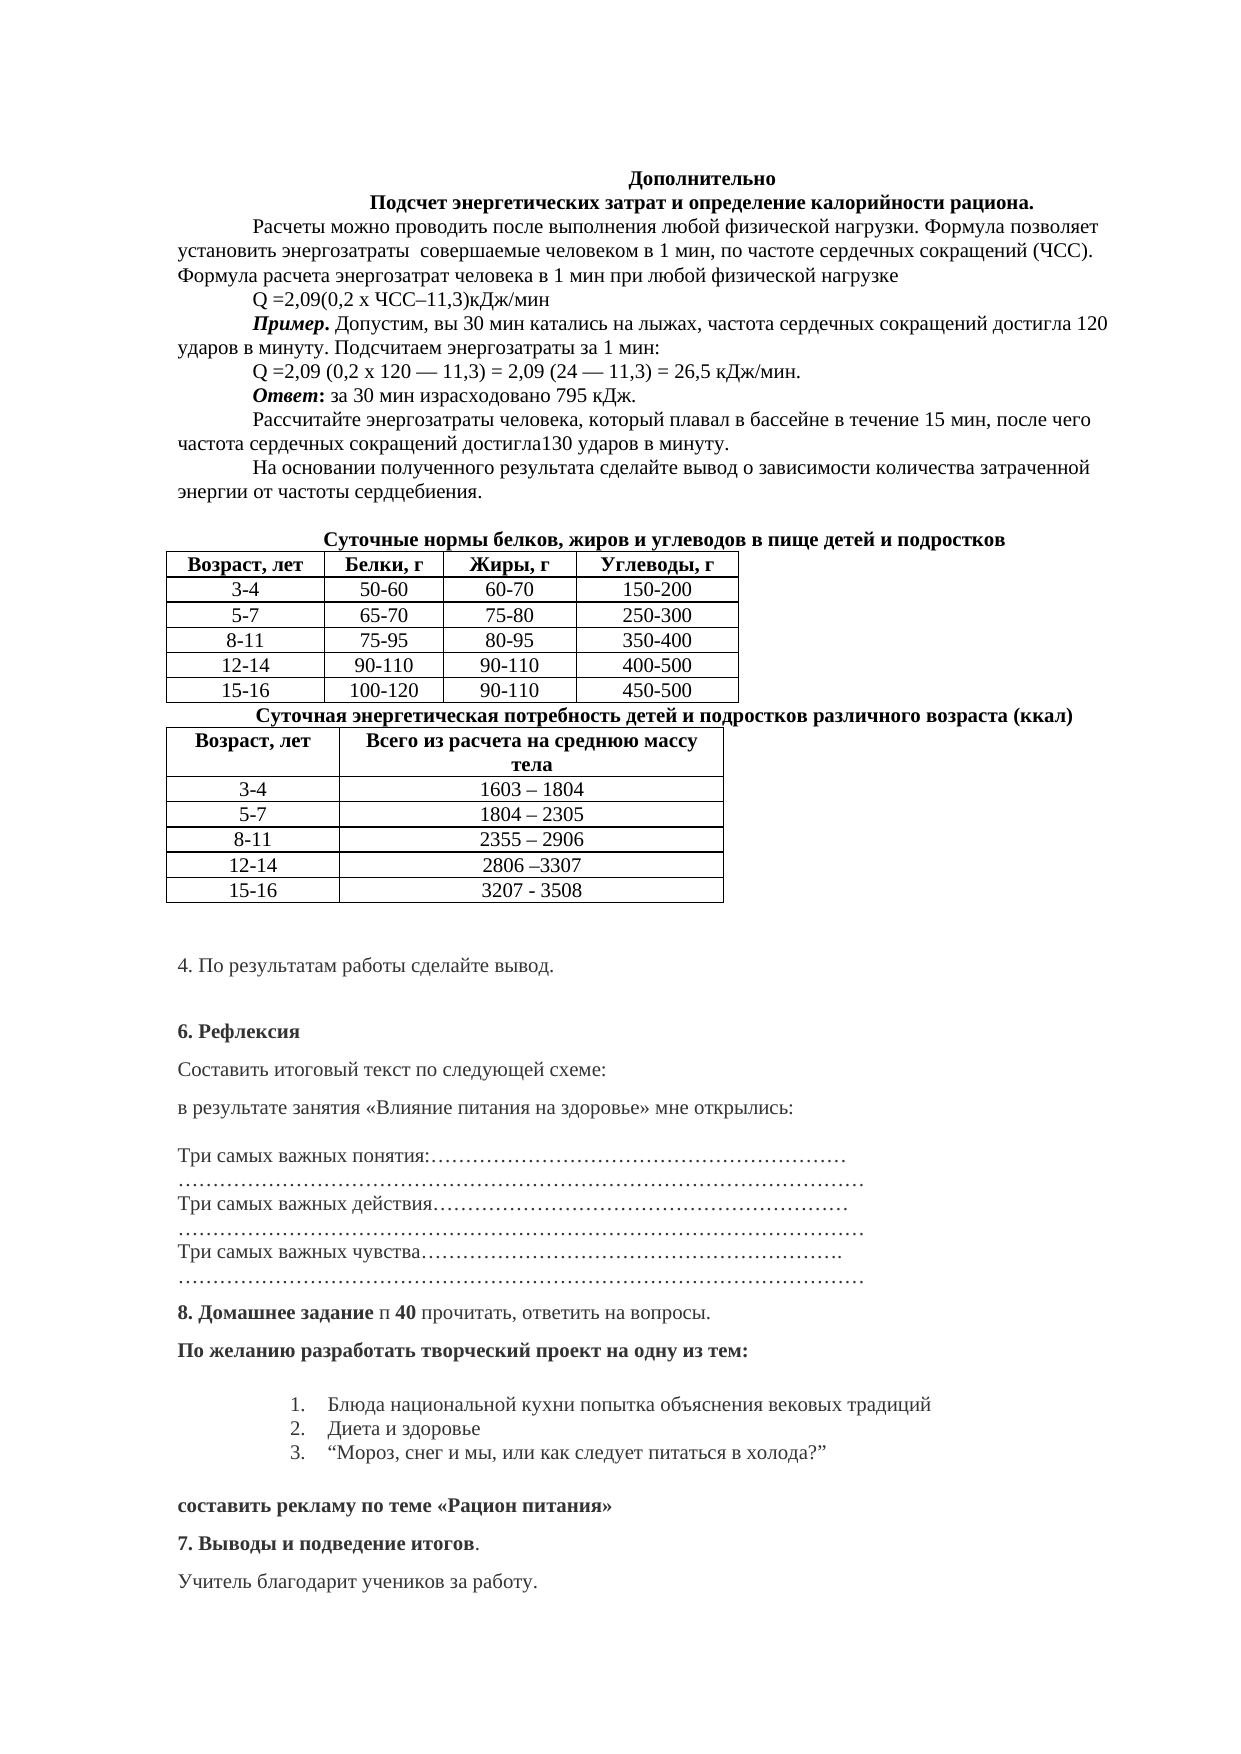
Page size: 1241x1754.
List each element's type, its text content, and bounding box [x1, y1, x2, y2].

table_cell 90-110 [325, 653, 443, 677]
table_cell 8-11 [167, 828, 339, 851]
table_cell 400-500 [577, 653, 738, 677]
table_cell 2806 –3307 [340, 853, 723, 877]
table_cell 5-7 [167, 802, 339, 826]
table_cell 1804 – 2305 [340, 802, 723, 826]
table_header Возраст, лет [167, 728, 339, 776]
table_header Белки, г [325, 552, 443, 576]
list Блюда национальной кухни попытка объяснения вековых традиций [290, 1391, 1152, 1416]
text Расчеты можно проводить после выполнения любой физической нагрузки. Формула позволяет установить энергозатраты совершаемые человеком в 1 мин, по частоте сердечных сокращений (ЧСС). Формула расчета энергозатрат человека в 1 мин при любой физической нагрузке [177, 214, 1152, 287]
table_cell 12-14 [167, 853, 339, 877]
table_cell 450-500 [577, 678, 738, 702]
list “Мороз, снег и мы, или как следует питаться в холода?” [290, 1439, 1152, 1464]
text На основании полученного результата сделайте вывод о зависимости количества затраченной энергии от частоты сердцебиения. [177, 455, 1152, 503]
table_cell 3207 - 3508 [340, 878, 723, 902]
table_cell 100-120 [325, 678, 443, 702]
table_cell 12-14 [167, 653, 324, 677]
table_cell 150-200 [577, 578, 738, 601]
table_cell 8-11 [167, 628, 324, 652]
table_cell 250-300 [577, 603, 738, 627]
text По желанию разработать творческий проект на одну из тем: [177, 1338, 1152, 1362]
text Q =2,09 (0,2 x 120 — 11,3) = 2,09 (24 — 11,3) = 26,5 кДж/мин. [177, 359, 1152, 383]
table_header Всего из расчета на среднюю массу тела [340, 728, 723, 776]
table_cell 350-400 [577, 628, 738, 652]
table_cell 3-4 [167, 777, 339, 801]
table_cell 75-95 [325, 628, 443, 652]
text 7. Выводы и подведение итогов. [177, 1531, 1152, 1555]
title Суточная энергетическая потребность детей и подростков различного возраста (ккал) [177, 703, 1152, 727]
table_cell 90-110 [444, 653, 576, 677]
text составить рекламу по теме «Рацион питания» [177, 1493, 1152, 1517]
table_header Углеводы, г [577, 552, 738, 576]
table_cell 65-70 [325, 603, 443, 627]
text Учитель благодарит учеников за работу. [177, 1569, 1152, 1593]
text Составить итоговый текст по следующей схеме: [177, 1057, 1152, 1081]
table_cell 90-110 [444, 678, 576, 702]
table_cell 2355 – 2906 [340, 828, 723, 851]
text 6. Рефлексия [177, 1019, 1152, 1043]
text Q =2,09(0,2 x ЧСС–11,3)кДж/мин [177, 287, 1152, 311]
subtitle Подсчет энергетических затрат и определение калорийности рациона. [177, 190, 1152, 214]
table_cell 75-80 [444, 603, 576, 627]
table_header Жиры, г [444, 552, 576, 576]
text Рассчитайте энергозатраты человека, который плавал в бассейне в течение 15 мин, после чего частота сердечных сокращений достигла130 ударов в минуту. [177, 407, 1152, 455]
table_cell 80-95 [444, 628, 576, 652]
text Ответ: за 30 мин израсходовано 795 кДж. [177, 383, 1152, 407]
table_cell 60-70 [444, 578, 576, 601]
title Суточные нормы белков, жиров и углеводов в пище детей и подростков [177, 527, 1152, 551]
list Диета и здоровье [290, 1416, 1152, 1439]
table_cell 5-7 [167, 603, 324, 627]
subtitle Дополнительно [177, 166, 1152, 190]
table_cell 3-4 [167, 578, 324, 601]
table_header Возраст, лет [167, 552, 324, 576]
text в результате занятия «Влияние питания на здоровье» мне открылись: Три самых важных понятия:…………………………………………………… ……………………………………………………………………………………… Три самых важных действия…………………………………………………… ……………………………………………………………………………………… Три самых важных чувства……………………………………………………. ……………………………………………………………………………………… [177, 1095, 1152, 1288]
text 4. По результатам работы сделайте вывод. [177, 953, 1152, 1005]
text 8. Домашнее задание п 40 прочитать, ответить на вопросы. [177, 1300, 1152, 1324]
table_cell 15-16 [167, 878, 339, 902]
table_cell 15-16 [167, 678, 324, 702]
table_cell 1603 – 1804 [340, 777, 723, 801]
table_cell 50-60 [325, 578, 443, 601]
text Пример. Допустим, вы 30 мин катались на лыжах, частота сердечных сокращений достигла 120 ударов в минуту. Подсчитаем энергозатраты за 1 мин: [177, 311, 1152, 359]
